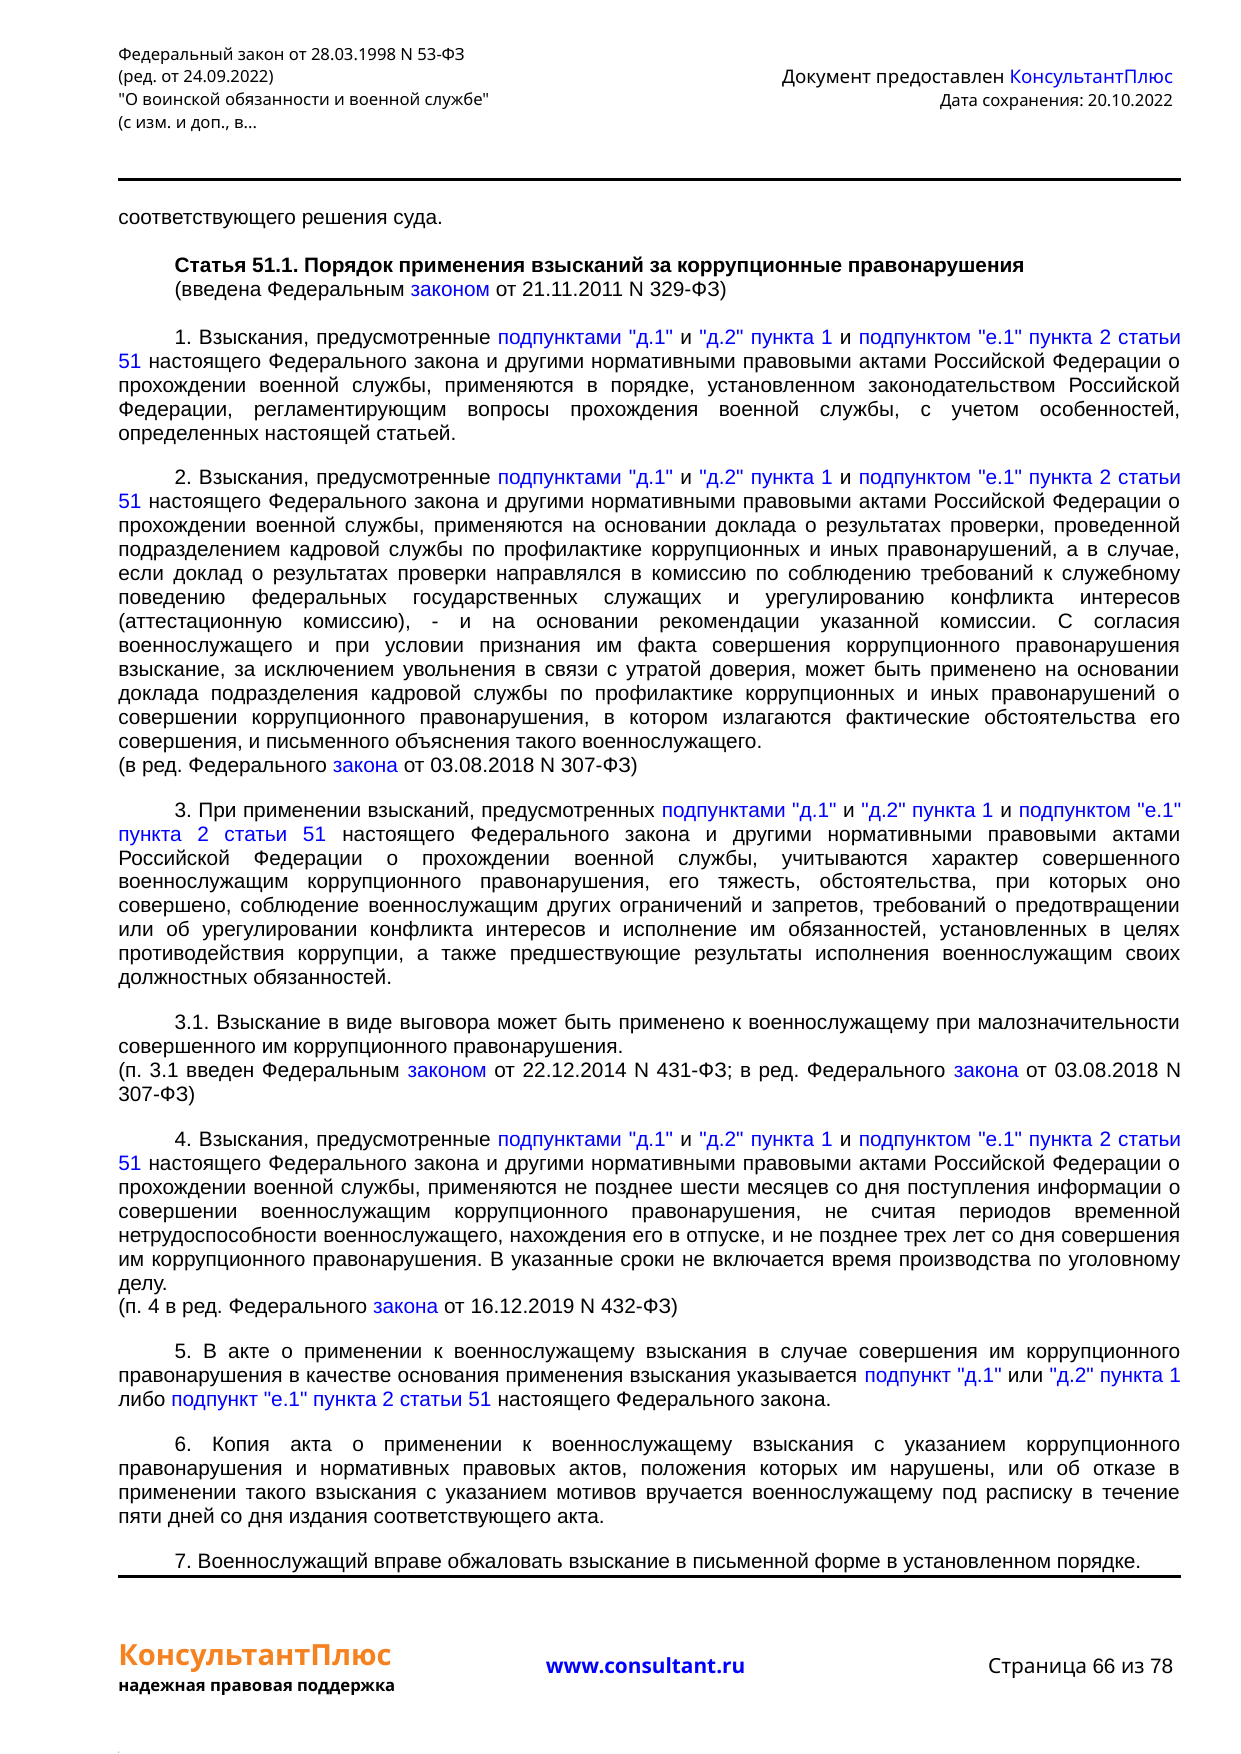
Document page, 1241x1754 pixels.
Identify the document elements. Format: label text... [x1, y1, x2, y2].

text 1. Взыскания, предусмотренные подпунктами "д.1" и "д.2" пункта 1 и подпунктом "е.1" пункта 2 статьи 51 настоящего Федерального закона и другими нормативными правовыми актами Российской Федерации о прохождении военной службы, применяются в порядке, установленном законодательством Российской Федерации, регламентирующим вопросы прохождения военной службы, с учетом особенностей, определенных настоящей статьей. [118, 324, 1181, 444]
text 5. В акте о применении к военнослужащему взыскания в случае совершения им коррупционного правонарушения в качестве основания применения взыскания указывается подпункт "д.1" или "д.2" пункта 1 либо подпункт "е.1" пункта 2 статьи 51 настоящего Федерального закона. [118, 1339, 1181, 1411]
text 7. Военнослужащий вправе обжаловать взыскание в письменной форме в установленном порядке. [118, 1548, 1181, 1572]
text (п. 3.1 введен Федеральным законом от 22.12.2014 N 431-ФЗ; в ред. Федерального закона от 03.08.2018 N 307-ФЗ) [118, 1058, 1181, 1106]
text (введена Федеральным законом от 21.11.2011 N 329-ФЗ) [118, 277, 1181, 301]
text 2. Взыскания, предусмотренные подпунктами "д.1" и "д.2" пункта 1 и подпунктом "е.1" пункта 2 статьи 51 настоящего Федерального закона и другими нормативными правовыми актами Российской Федерации о прохождении военной службы, применяются на основании доклада о результатах проверки, проведенной подразделением кадровой службы по профилактике коррупционных и иных правонарушений, а в случае, если доклад о результатах проверки направлялся в комиссию по соблюдению требований к служебному поведению федеральных государственных служащих и урегулированию конфликта интересов (аттестационную комиссию), - и на основании рекомендации указанной комиссии. С согласия военнослужащего и при условии признания им факта совершения коррупционного правонарушения взыскание, за исключением увольнения в связи с утратой доверия, может быть применено на основании доклада подразделения кадровой службы по профилактике коррупционных и иных правонарушений о совершении коррупционного правонарушения, в котором излагаются фактические обстоятельства его совершения, и письменного объяснения такого военнослужащего. [118, 465, 1181, 753]
text (в ред. Федерального закона от 03.08.2018 N 307-ФЗ) [118, 753, 1181, 777]
title Статья 51.1. Порядок применения взысканий за коррупционные правонарушения [118, 253, 1181, 277]
text 3.1. Взыскание в виде выговора может быть применено к военнослужащему при малозначительности совершенного им коррупционного правонарушения. [118, 1010, 1181, 1058]
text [118, 205, 1181, 229]
text 4. Взыскания, предусмотренные подпунктами "д.1" и "д.2" пункта 1 и подпунктом "е.1" пункта 2 статьи 51 настоящего Федерального закона и другими нормативными правовыми актами Российской Федерации о прохождении военной службы, применяются не позднее шести месяцев со дня поступления информации о совершении военнослужащим коррупционного правонарушения, не считая периодов временной нетрудоспособности военнослужащего, нахождения его в отпуске, и не позднее трех лет со дня совершения им коррупционного правонарушения. В указанные сроки не включается время производства по уголовному делу. [118, 1127, 1181, 1294]
text 3. При применении взысканий, предусмотренных подпунктами "д.1" и "д.2" пункта 1 и подпунктом "е.1" пункта 2 статьи 51 настоящего Федерального закона и другими нормативными правовыми актами Российской Федерации о прохождении военной службы, учитываются характер совершенного военнослужащим коррупционного правонарушения, его тяжесть, обстоятельства, при которых оно совершено, соблюдение военнослужащим других ограничений и запретов, требований о предотвращении или об урегулировании конфликта интересов и исполнение им обязанностей, установленных в целях противодействия коррупции, а также предшествующие результаты исполнения военнослужащим своих должностных обязанностей. [118, 797, 1181, 989]
text 6. Копия акта о применении к военнослужащему взыскания с указанием коррупционного правонарушения и нормативных правовых актов, положения которых им нарушены, или об отказе в применении такого взыскания с указанием мотивов вручается военнослужащему под расписку в течение пяти дней со дня издания соответствующего акта. [118, 1432, 1181, 1528]
text (п. 4 в ред. Федерального закона от 16.12.2019 N 432-ФЗ) [118, 1294, 1181, 1318]
